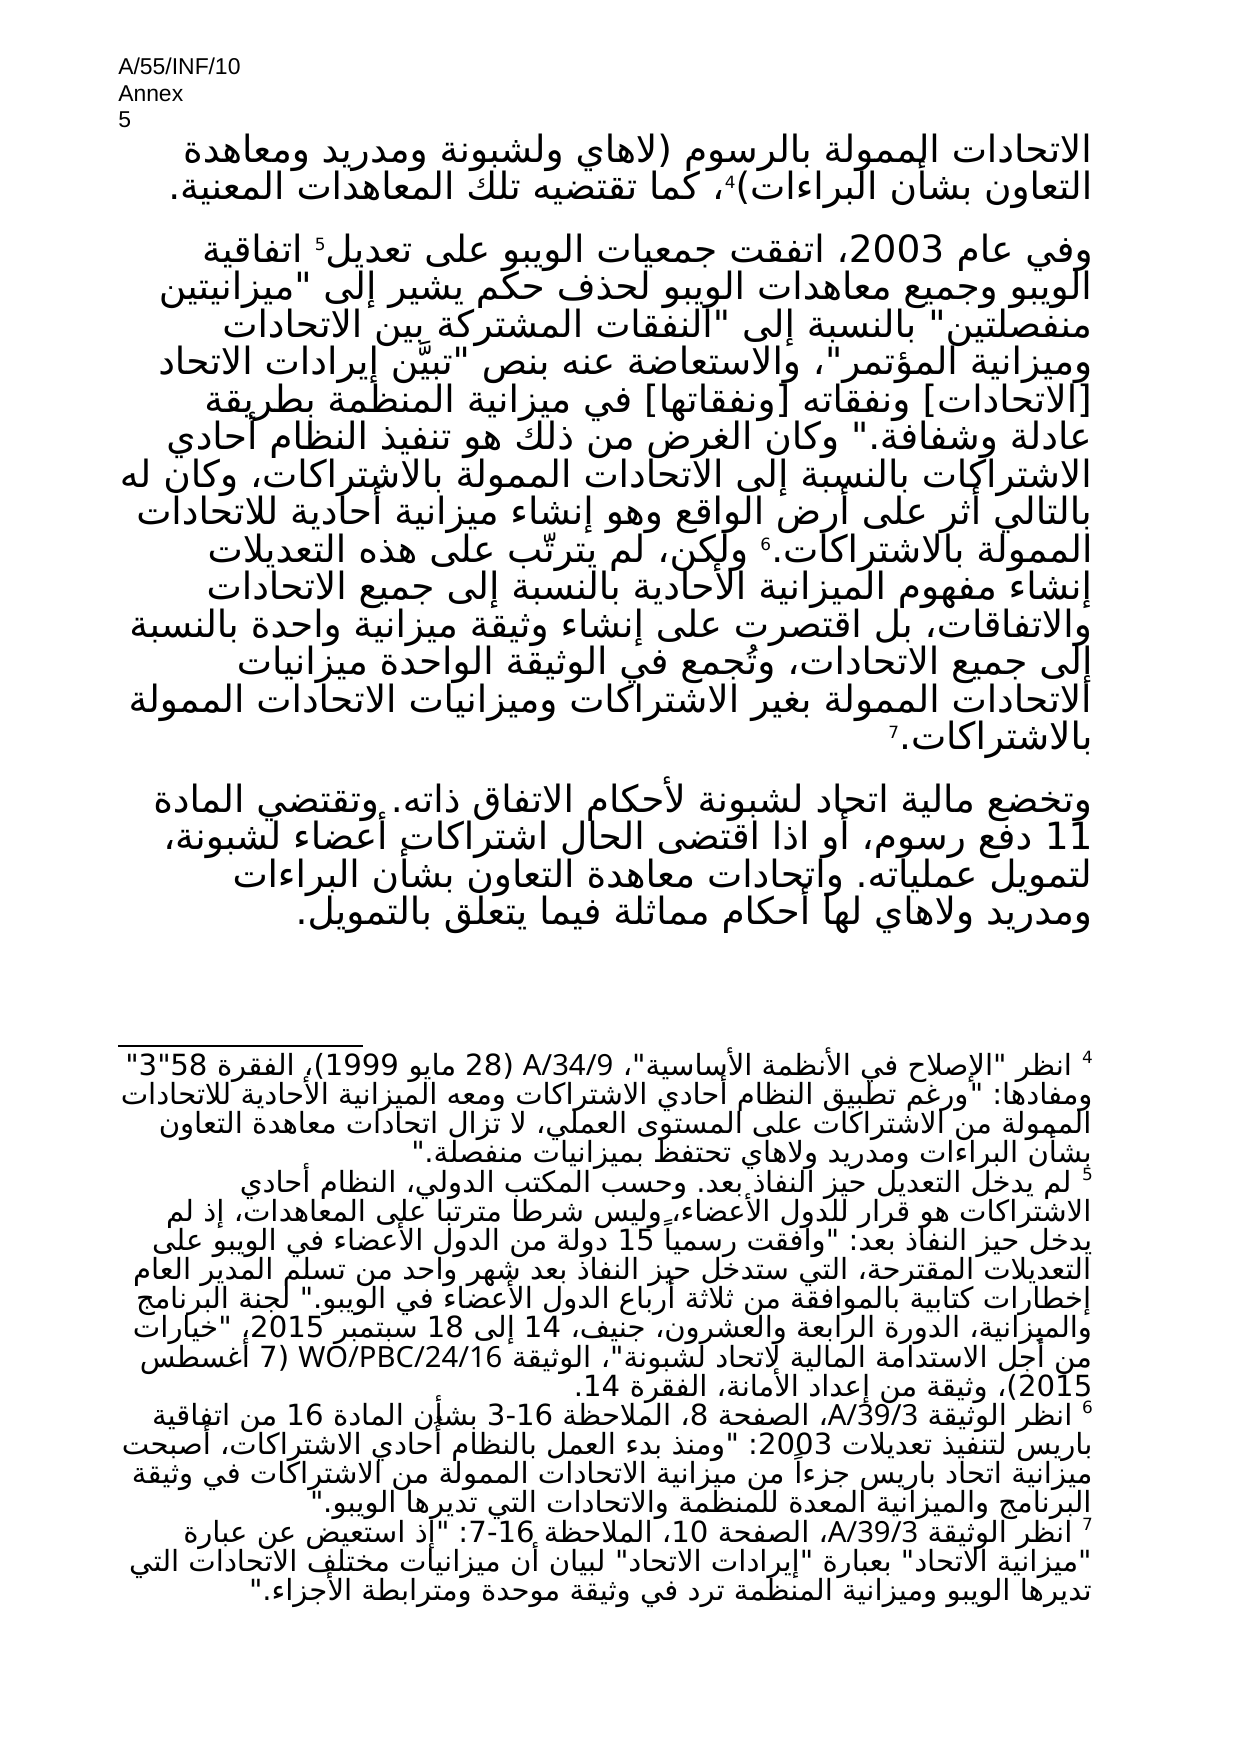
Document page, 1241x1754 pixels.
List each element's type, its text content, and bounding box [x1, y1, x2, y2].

text وفي عام 2003، اتفقت جمعيات الويبو على تعديل اتفاقية الويبو وجميع معاهدات الويبو لحذف حكم يشير إلى "ميزانيتين منفصلتين" بالنسبة إلى "النفقات المشتركة بين الاتحادات وميزانية المؤتمر"، والاستعاضة عنه بنص "تبيَّن إيرادات الاتحاد [الاتحادات] ونفقاته [ونفقاتها] في ميزانية المنظمة بطريقة عادلة وشفافة." وكان الغرض من ذلك هو تنفيذ النظام أحادي الاشتراكات بالنسبة إلى الاتحادات الممولة بالاشتراكات، وكان له بالتالي أثر على أرض الواقع وهو إنشاء ميزانية أحادية للاتحادات الممولة بالاشتراكات. ولكن، لم يترتّب على هذه التعديلات إنشاء مفهوم الميزانية الأحادية بالنسبة إلى جميع الاتحادات والاتفاقات، بل اقتصرت على إنشاء وثيقة ميزانية واحدة بالنسبة إلى جميع الاتحادات، وتُجمع في الوثيقة الواحدة ميزانيات الاتحادات الممولة بغير الاشتراكات وميزانيات الاتحادات الممولة بالاشتراكات. [118, 232, 1092, 757]
text وتخضع مالية اتحاد لشبونة لأحكام الاتفاق ذاته. وتقتضي المادة 11 دفع رسوم، أو اذا اقتضى الحال اشتراكات أعضاء لشبونة، لتمويل عملياته. واتحادات معاهدة التعاون بشأن البراءات ومدريد ولاهاي لها أحكام مماثلة فيما يتعلق بالتمويل. [118, 782, 1092, 932]
text الاتحادات الممولة بالرسوم (لاهاي ولشبونة ومدريد ومعاهدة التعاون بشأن البراءات)، كما تقتضيه تلك المعاهدات المعنية. [118, 132, 1092, 207]
